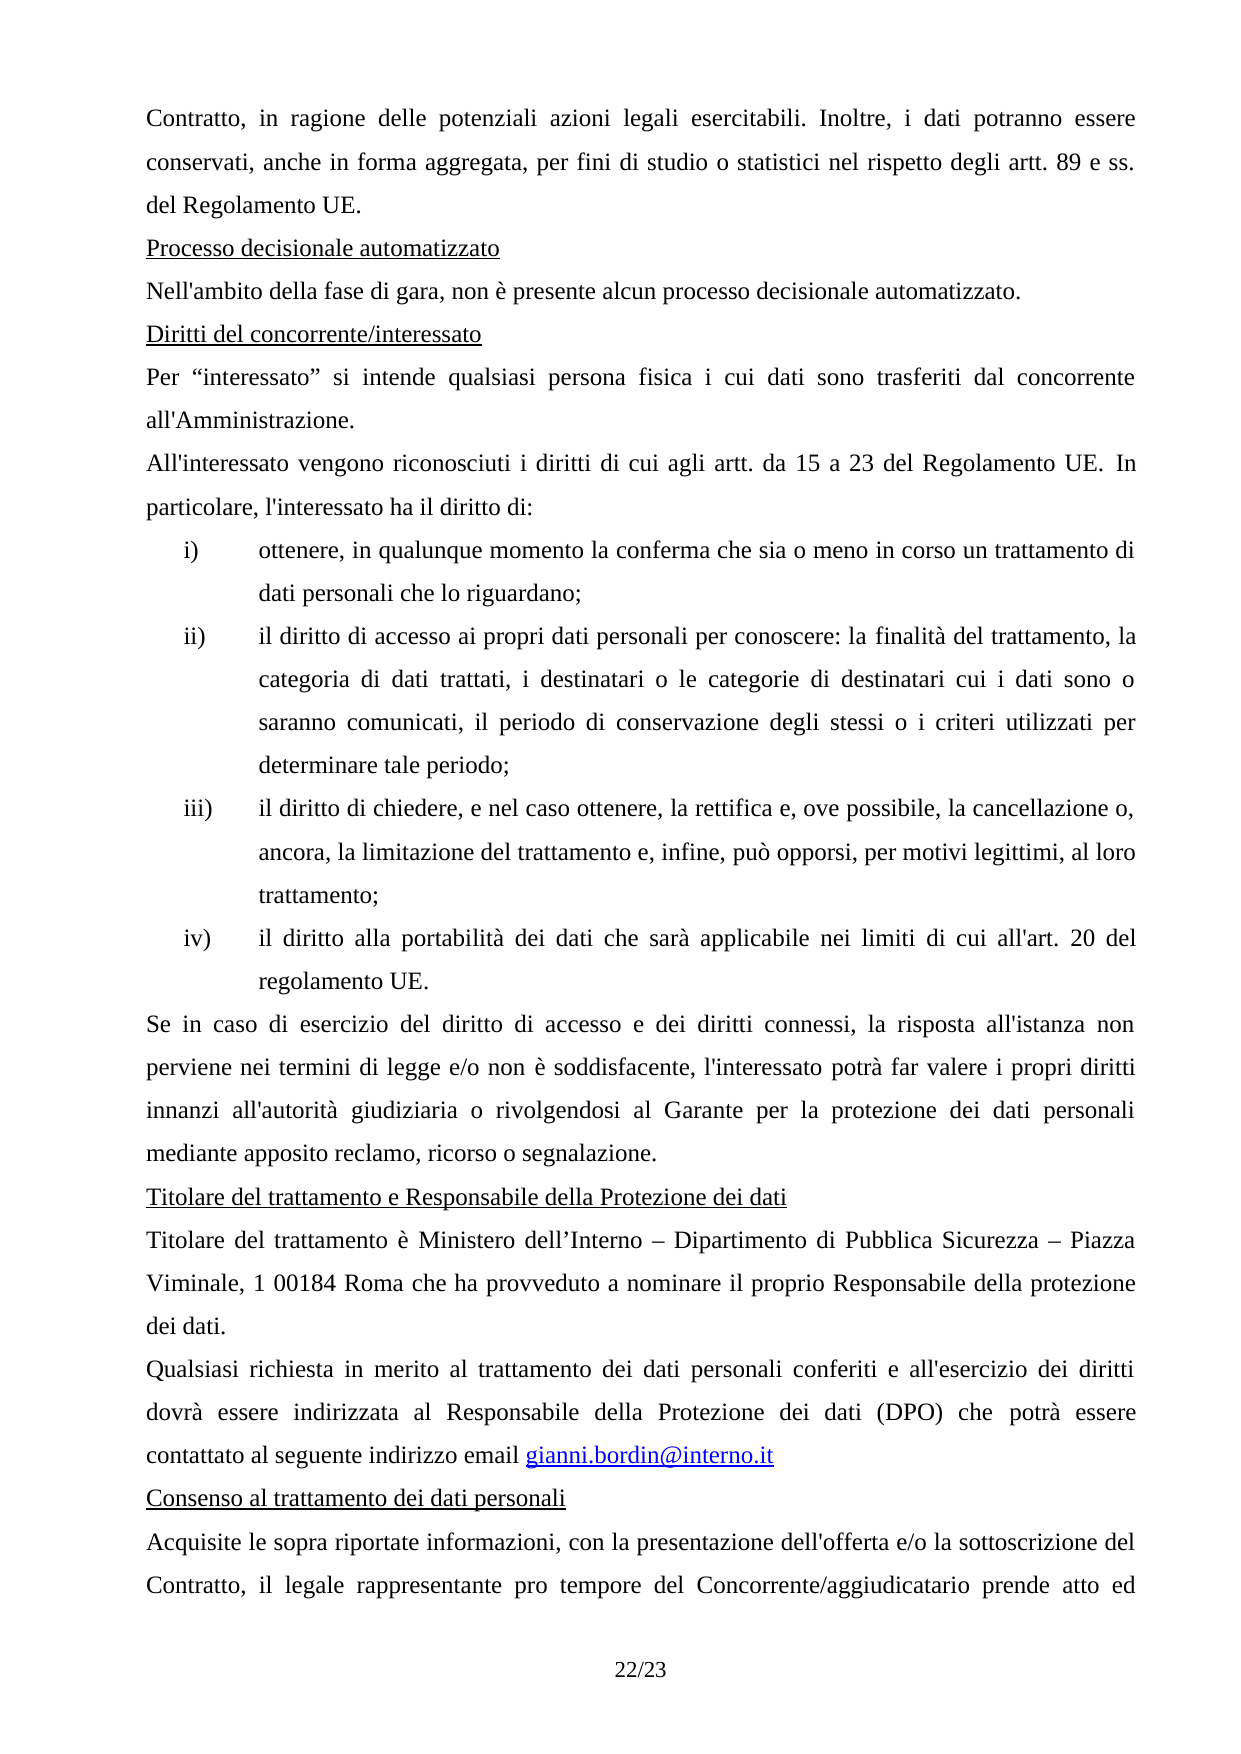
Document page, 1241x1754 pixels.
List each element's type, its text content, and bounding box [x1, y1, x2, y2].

text Titolare del trattamento e Responsabile della Protezione dei dati [146, 1182, 1136, 1210]
text All'interessato vengono riconosciuti i diritti di cui agli artt. da 15 a 23 del Regolamento UE. In particolare, l'interessato ha il diritto di: [146, 448, 1136, 520]
text Titolare del trattamento è Ministero dell’Interno – Dipartimento di Pubblica Sicurezza – Piazza Viminale, 1 00184 Roma che ha provveduto a nominare il proprio Responsabile della protezione dei dati. [146, 1225, 1136, 1340]
list ottenere, in qualunque momento la conferma che sia o meno in corso un trattamento di dati personali che lo riguardano; [183, 535, 1136, 607]
text Diritti del concorrente/interessato [146, 319, 1136, 348]
list il diritto di chiedere, e nel caso ottenere, la rettifica e, ove possibile, la cancellazione o, ancora, la limitazione del trattamento e, infine, può opporsi, per motivi legittimi, al loro trattamento; [183, 793, 1136, 908]
text Per “interessato” si intende qualsiasi persona fisica i cui dati sono trasferiti dal concorrente all'Amministrazione. [146, 362, 1136, 434]
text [146, 103, 1136, 218]
list il diritto di accesso ai propri dati personali per conoscere: la finalità del trattamento, la categoria di dati trattati, i destinatari o le categorie di destinatari cui i dati sono o saranno comunicati, il periodo di conservazione degli stessi o i criteri utilizzati per determinare tale periodo; [183, 621, 1136, 779]
text Nell'ambito della fase di gara, non è presente alcun processo decisionale automatizzato. [146, 276, 1136, 305]
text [146, 1527, 1136, 1598]
text Consenso al trattamento dei dati personali [146, 1483, 1136, 1512]
text Se in caso di esercizio del diritto di accesso e dei diritti connessi, la risposta all'istanza non perviene nei termini di legge e/o non è soddisfacente, l'interessato potrà far valere i propri diritti innanzi all'autorità giudiziaria o rivolgendosi al Garante per la protezione dei dati personali mediante apposito reclamo, ricorso o segnalazione. [146, 1009, 1136, 1167]
text Qualsiasi richiesta in merito al trattamento dei dati personali conferiti e all'esercizio dei diritti dovrà essere indirizzata al Responsabile della Protezione dei dati (DPO) che potrà essere contattato al seguente indirizzo email gianni.bordin@interno.it [146, 1354, 1136, 1469]
text Processo decisionale automatizzato [146, 233, 1136, 262]
list il diritto alla portabilità dei dati che sarà applicabile nei limiti di cui all'art. 20 del regolamento UE. [183, 923, 1136, 995]
